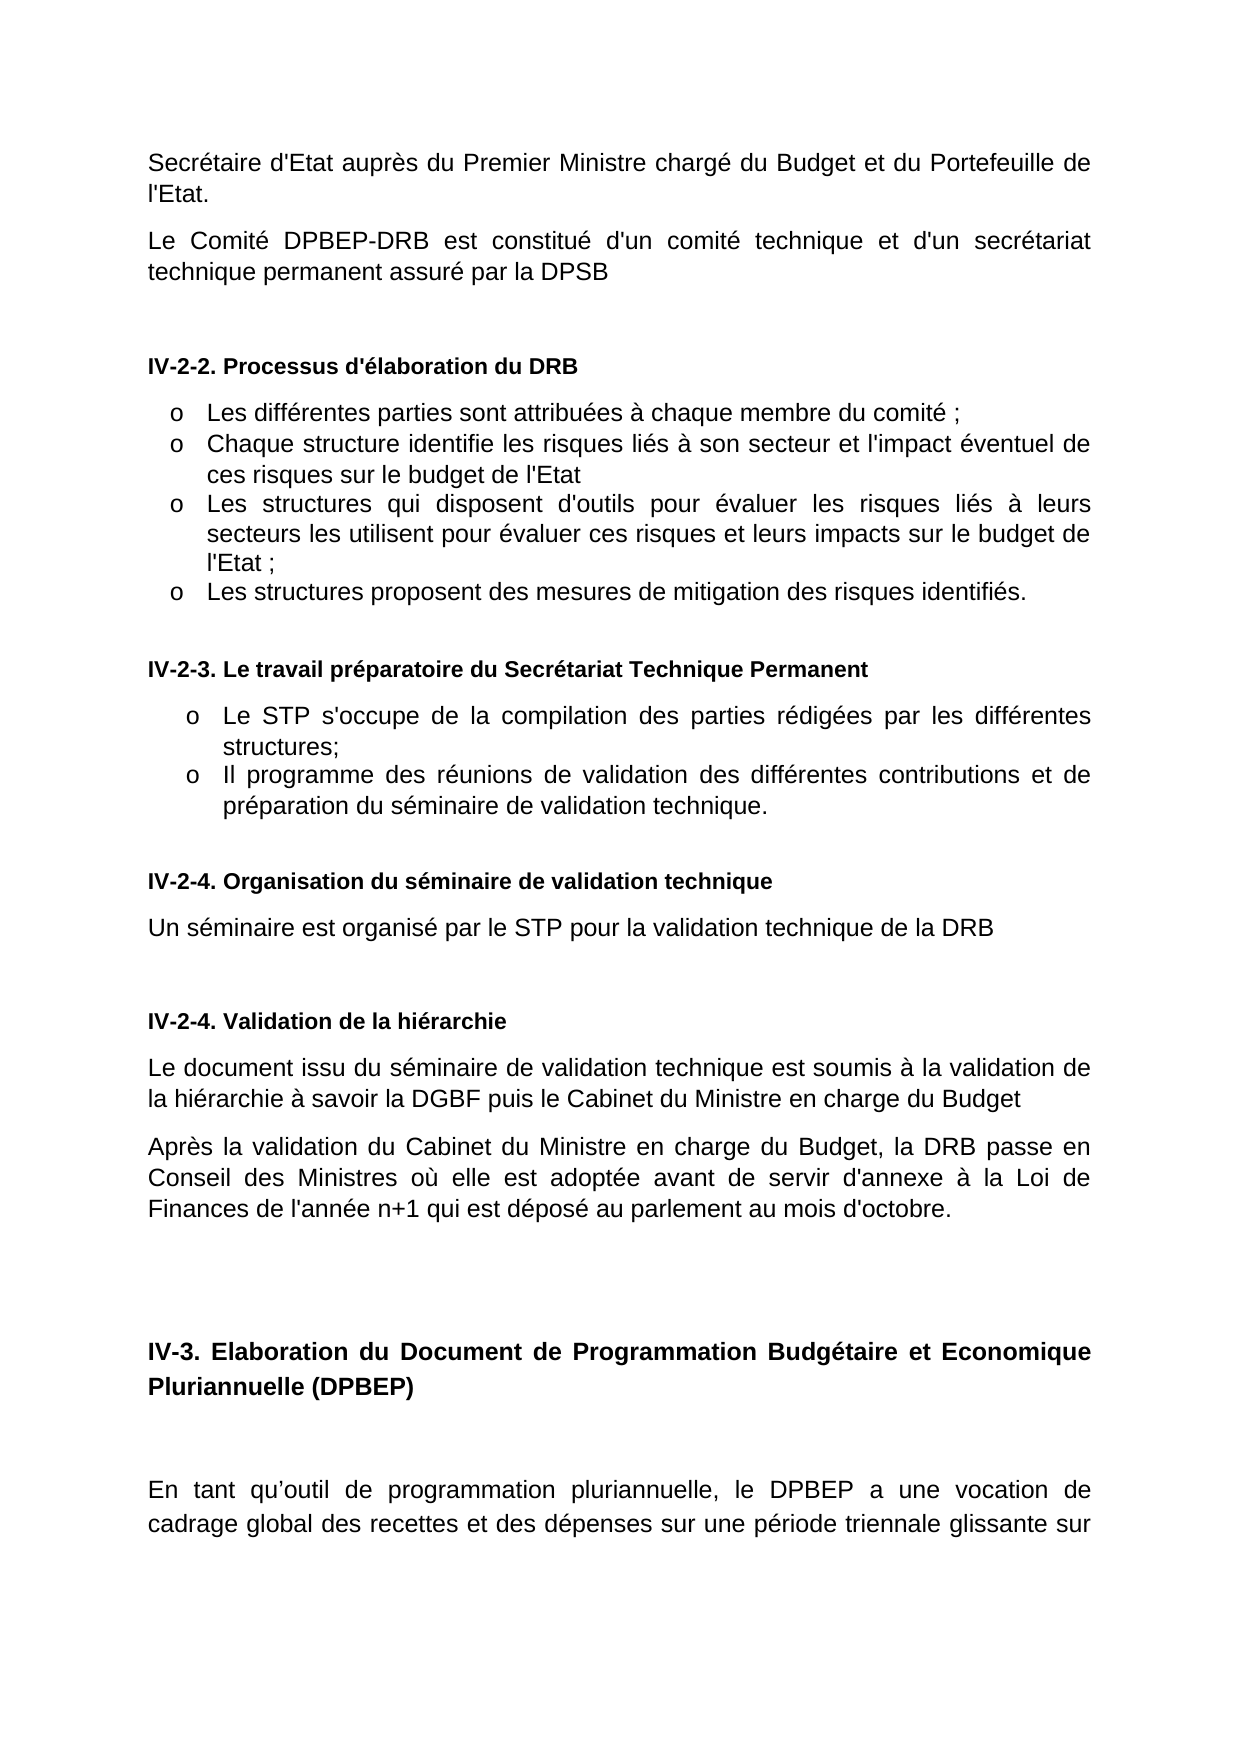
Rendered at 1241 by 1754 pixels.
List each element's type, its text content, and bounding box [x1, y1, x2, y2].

text Le document issu du séminaire de validation technique est soumis à la validation de la hiérarchie à savoir la DGBF puis le Cabinet du Ministre en charge du Budget [148, 1053, 1093, 1113]
text Un séminaire est organisé par le STP pour la validation technique de la DRB [148, 913, 1093, 942]
text Le Comité DPBEP-DRB est constitué d'un comité technique et d'un secrétariat technique permanent assuré par la DPSB [148, 226, 1093, 286]
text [148, 1475, 1093, 1538]
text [148, 148, 1093, 207]
list Les structures qui disposent d'outils pour évaluer les risques liés à leurs secteurs les utilisent pour évaluer ces risques et leurs impacts sur le budget de l'Etat ; [169, 488, 1093, 577]
text IV-2-2. Processus d'élaboration du DRB [148, 353, 1093, 379]
text IV-2-3. Le travail préparatoire du Secrétariat Technique Permanent [148, 656, 1093, 682]
list Il programme des réunions de validation des différentes contributions et de préparation du séminaire de validation technique. [185, 760, 1093, 820]
text Après la validation du Cabinet du Ministre en charge du Budget, la DRB passe en Conseil des Ministres où elle est adoptée avant de servir d'annexe à la Loi de Finances de l'année n+1 qui est déposé au parlement au mois d'octobre. [148, 1132, 1093, 1223]
text IV-3. Elaboration du Document de Programmation Budgétaire et Economique Pluriannuelle (DPBEP) [148, 1337, 1093, 1401]
text IV-2-4. Organisation du séminaire de validation technique [148, 868, 1093, 894]
list Les différentes parties sont attribuées à chaque membre du comité ; [169, 398, 1093, 429]
list Chaque structure identifie les risques liés à son secteur et l'impact éventuel de ces risques sur le budget de l'Etat [169, 429, 1093, 488]
list Les structures proposent des mesures de mitigation des risques identifiés. [169, 577, 1093, 608]
text IV-2-4. Validation de la hiérarchie [148, 1008, 1093, 1035]
list Le STP s'occupe de la compilation des parties rédigées par les différentes structures; [185, 701, 1093, 760]
